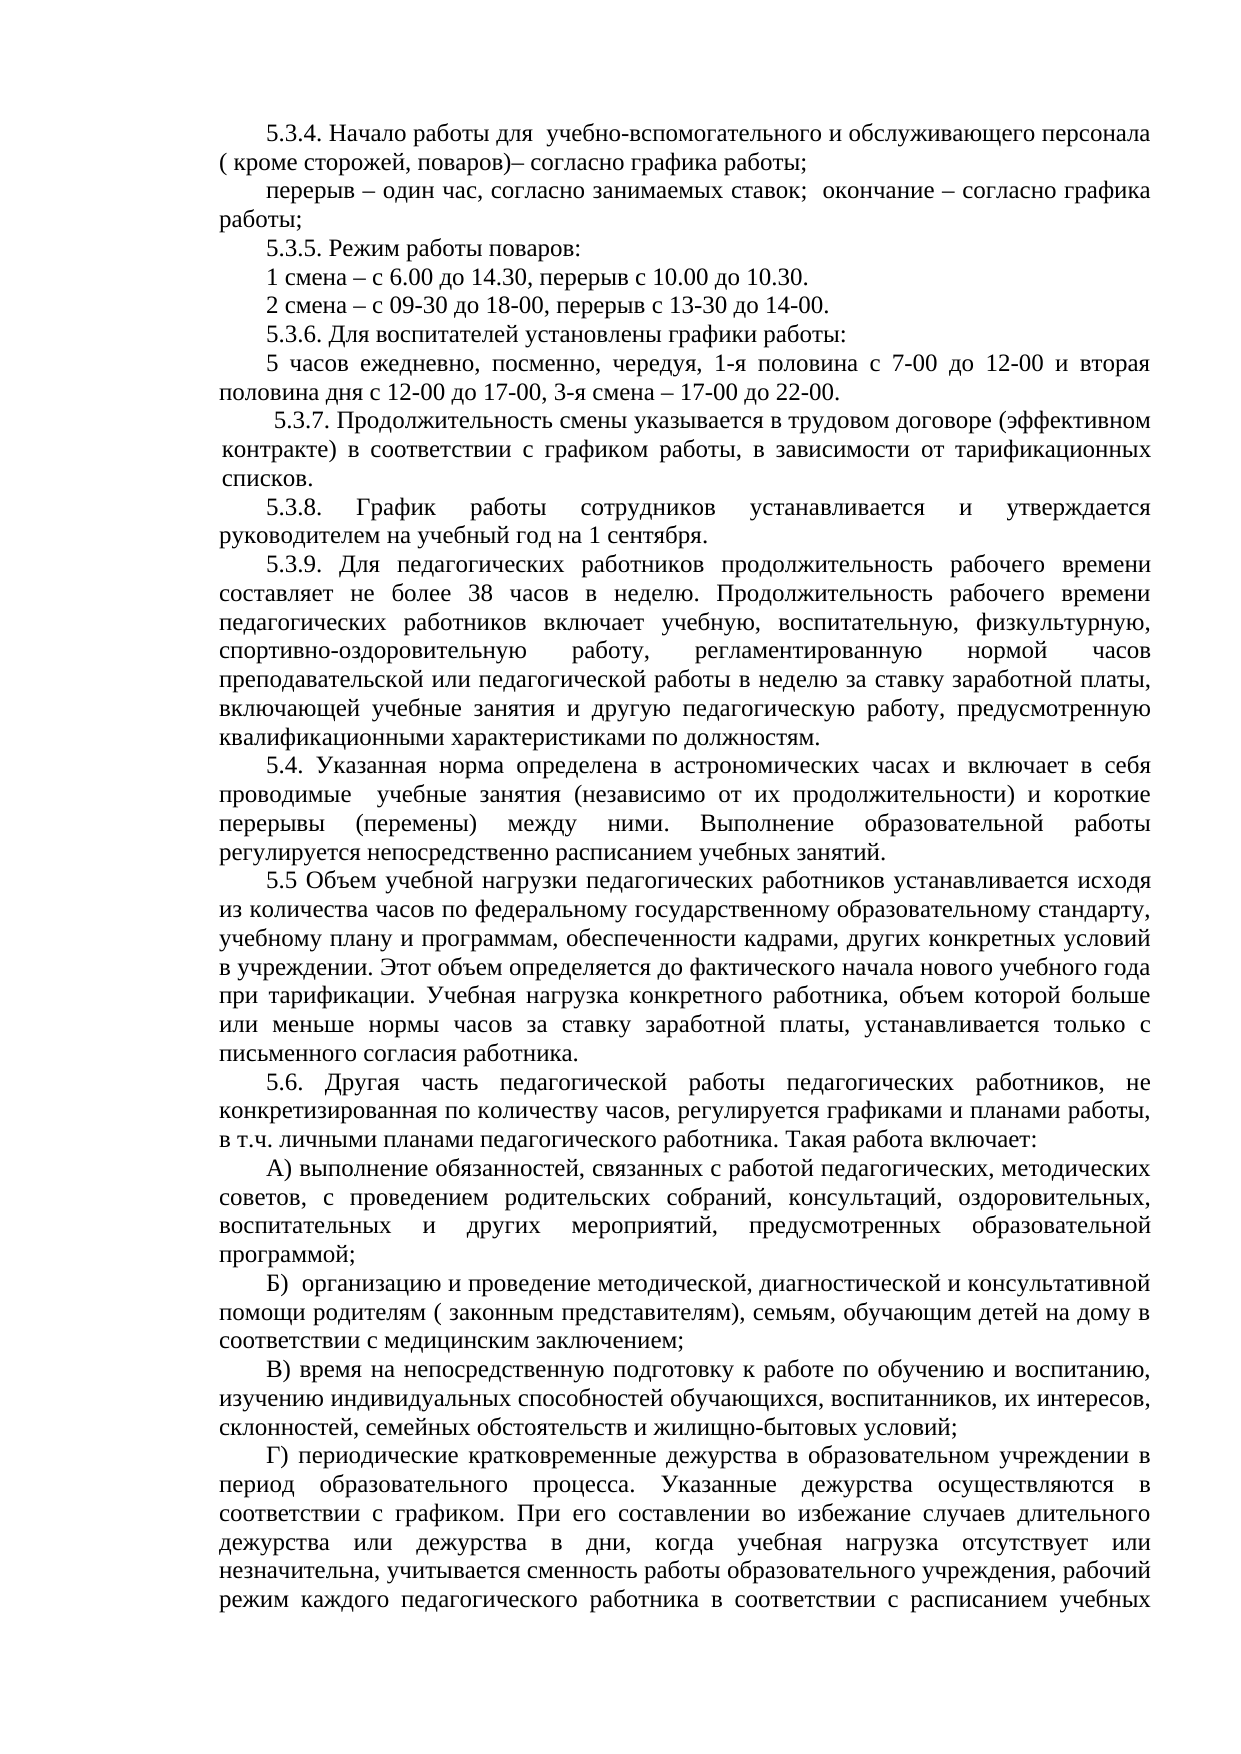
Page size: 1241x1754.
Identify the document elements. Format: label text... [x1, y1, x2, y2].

text 1 смена – с 6.00 до 14.30, перерыв с 10.00 до 10.30. [219, 262, 1152, 291]
text 5.4. Указанная норма определена в астрономических часах и включает в себя проводимые учебные занятия (независимо от их продолжительности) и короткие перерывы (перемены) между ними. Выполнение образовательной работы регулируется непосредственно расписанием учебных занятий. [219, 751, 1152, 866]
text перерыв – один час, согласно занимаемых ставок; окончание – согласно графика работы; [219, 176, 1152, 233]
text 5.3.9. Для педагогических работников продолжительность рабочего времени составляет не более 38 часов в неделю. Продолжительность рабочего времени педагогических работников включает учебную, воспитательную, физкультурную, спортивно-оздоровительную работу, регламентированную нормой часов преподавательской или педагогической работы в неделю за ставку заработной платы, включающей учебные занятия и другую педагогическую работу, предусмотренную квалификационными характеристиками по должностям. [219, 549, 1152, 751]
text Б) организацию и проведение методической, диагностической и консультативной помощи родителям ( законным представителям), семьям, обучающим детей на дому в соответствии с медицинским заключением; [219, 1268, 1152, 1354]
text 5.6. Другая часть педагогической работы педагогических работников, не конкретизированная по количеству часов, регулируется графиками и планами работы, в т.ч. личными планами педагогического работника. Такая работа включает: [219, 1067, 1152, 1153]
text 5 часов ежедневно, посменно, чередуя, 1-я половина с 7-00 до 12-00 и вторая половина дня с 12-00 до 17-00, 3-я смена – 17-00 до 22-00. [219, 348, 1152, 406]
text 5.5 Объем учебной нагрузки педагогических работников устанавливается исходя из количества часов по федеральному государственному образовательному стандарту, учебному плану и программам, обеспеченности кадрами, других конкретных условий в учреждении. Этот объем определяется до фактического начала нового учебного года при тарификации. Учебная нагрузка конкретного работника, объем которой больше или меньше нормы часов за ставку заработной платы, устанавливается только с письменного согласия работника. [219, 866, 1152, 1067]
text 5.3.7. Продолжительность смены указывается в трудовом договоре (эффективном контракте) в соответствии с графиком работы, в зависимости от тарификационных списков. [177, 406, 1152, 492]
text 5.3.4. Начало работы для учебно-вспомогательного и обслуживающего персонала ( кроме сторожей, поваров)– согласно графика работы; [219, 118, 1152, 176]
text 5.3.5. Режим работы поваров: [219, 233, 1152, 262]
text А) выполнение обязанностей, связанных с работой педагогических, методических советов, с проведением родительских собраний, консультаций, оздоровительных, воспитательных и других мероприятий, предусмотренных образовательной программой; [219, 1153, 1152, 1268]
text 5.3.8. График работы сотрудников устанавливается и утверждается руководителем на учебный год на 1 сентября. [219, 492, 1152, 549]
text 5.3.6. Для воспитателей установлены графики работы: [219, 319, 1152, 348]
text В) время на непосредственную подготовку к работе по обучению и воспитанию, изучению индивидуальных способностей обучающихся, воспитанников, их интересов, склонностей, семейных обстоятельств и жилищно-бытовых условий; [219, 1354, 1152, 1441]
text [219, 1441, 1152, 1613]
text 2 смена – с 09-30 до 18-00, перерыв с 13-30 до 14-00. [219, 291, 1152, 319]
